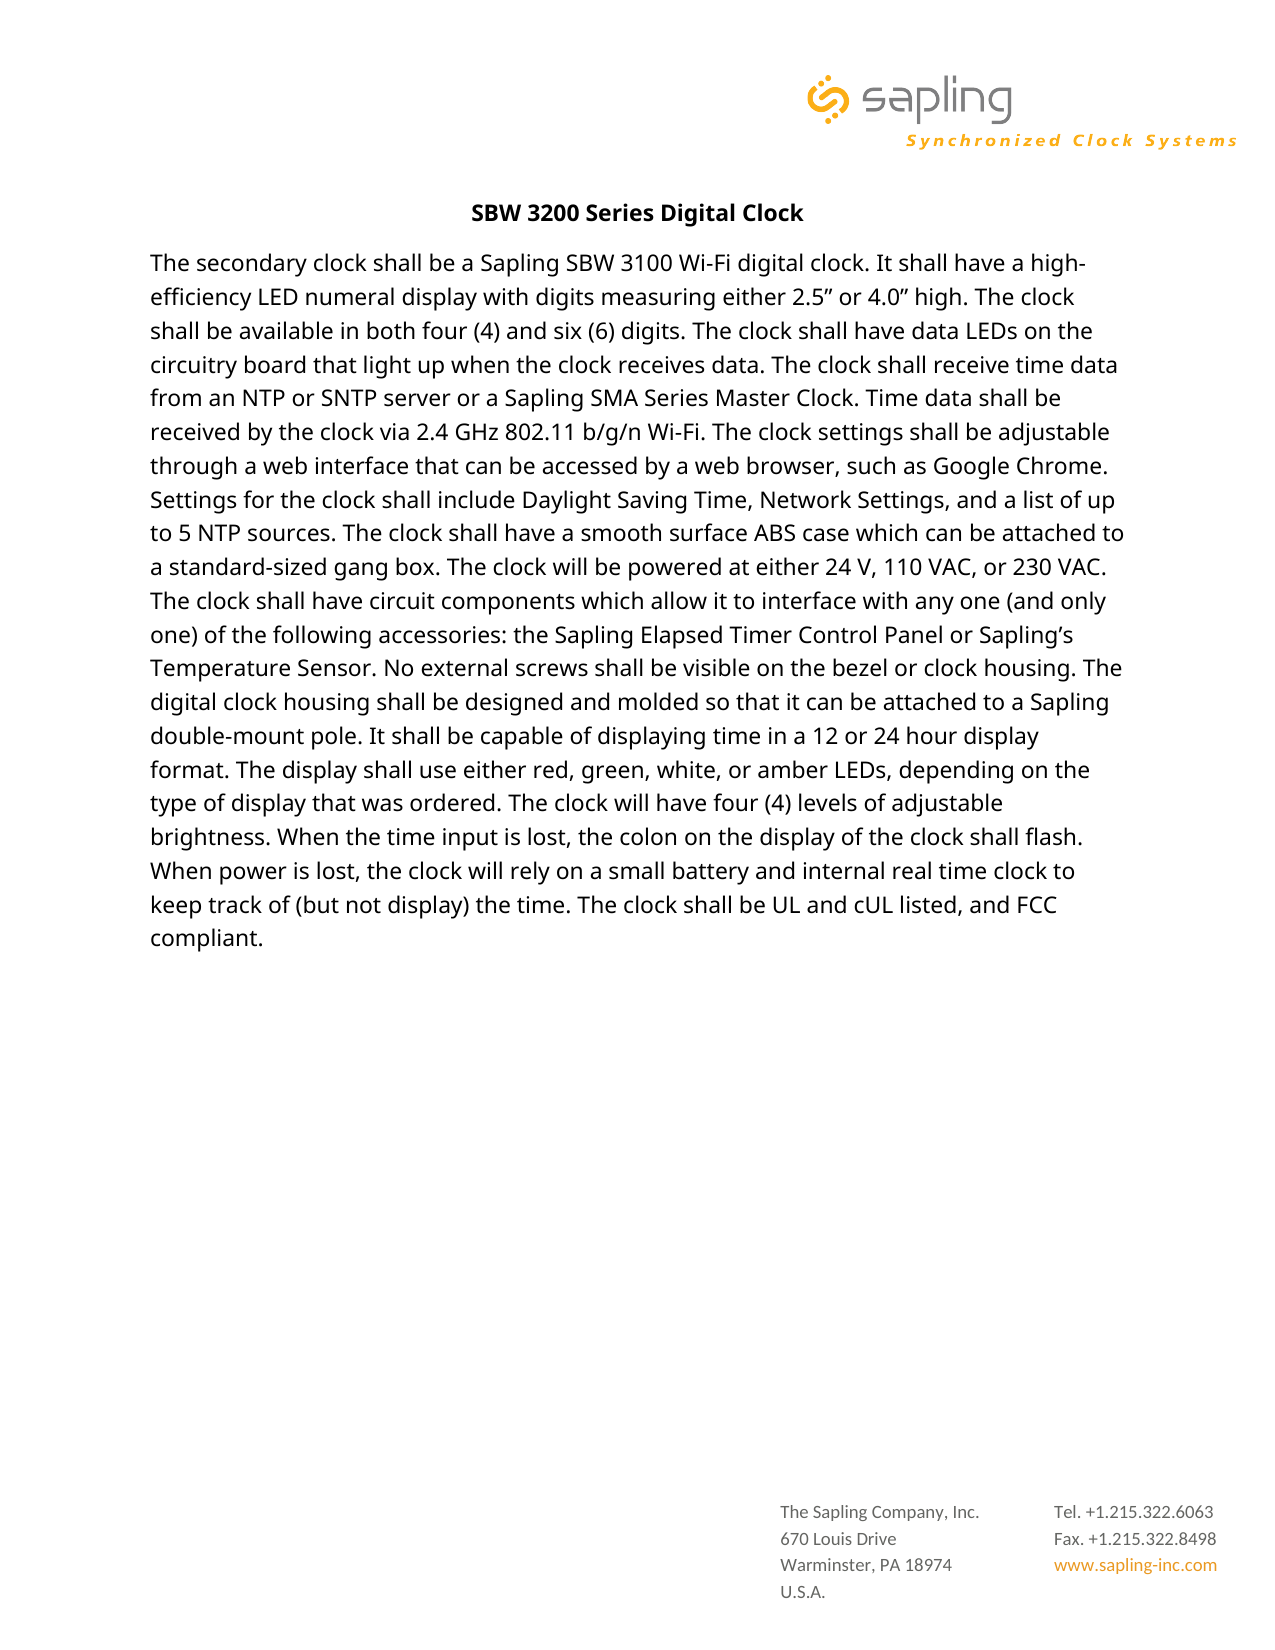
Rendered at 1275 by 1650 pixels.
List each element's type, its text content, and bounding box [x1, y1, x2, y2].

text The secondary clock shall be a Sapling SBW 3100 Wi-Fi digital clock. It shall have a high-efficiency LED numeral display with digits measuring either 2.5” or 4.0” high. The clock shall be available in both four (4) and six (6) digits. The clock shall have data LEDs on the circuitry board that light up when the clock receives data. The clock shall receive time data from an NTP or SNTP server or a Sapling SMA Series Master Clock. Time data shall be received by the clock via 2.4 GHz 802.11 b/g/n Wi-Fi. The clock settings shall be adjustable through a web interface that can be accessed by a web browser, such as Google Chrome. Settings for the clock shall include Daylight Saving Time, Network Settings, and a list of up to 5 NTP sources. The clock shall have a smooth surface ABS case which can be attached to a standard-sized gang box. The clock will be powered at either 24 V, 110 VAC, or 230 VAC. The clock shall have circuit components which allow it to interface with any one (and only one) of the following accessories: the Sapling Elapsed Timer Control Panel or Sapling’s Temperature Sensor. No external screws shall be visible on the bezel or clock housing. The digital clock housing shall be designed and molded so that it can be attached to a Sapling double-mount pole. It shall be capable of displaying time in a 12 or 24 hour display format. The display shall use either red, green, white, or amber LEDs, depending on the type of display that was ordered. The clock will have four (4) levels of adjustable brightness. When the time input is lost, the colon on the display of the clock shall flash. When power is lost, the clock will rely on a small battery and internal real time clock to keep track of (but not display) the time. The clock shall be UL and cUL listed, and FCC compliant. [150, 247, 1125, 953]
picture [807, 75, 1240, 150]
text SBW 3200 Series Digital Clock [150, 197, 1125, 228]
